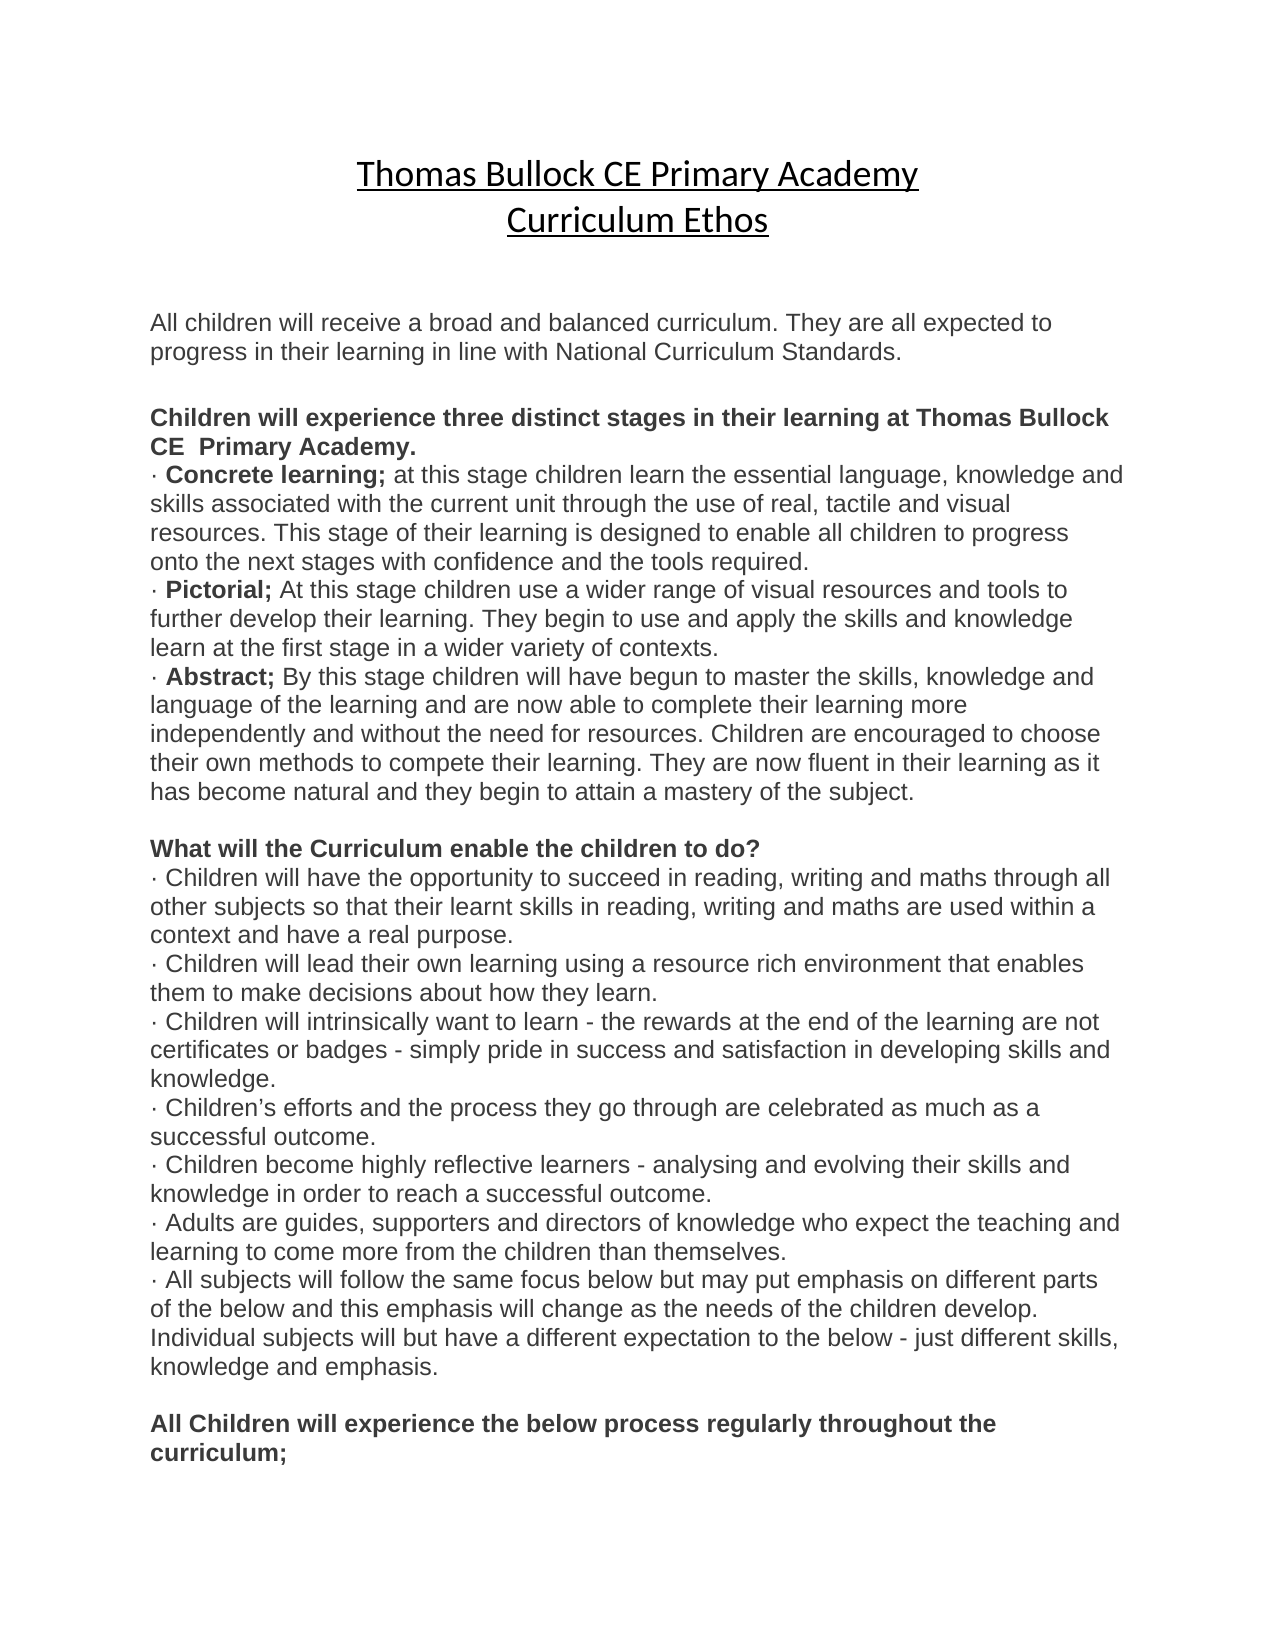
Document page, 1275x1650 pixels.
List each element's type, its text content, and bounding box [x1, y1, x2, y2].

text Thomas Bullock CE Primary Academy [150, 150, 1125, 196]
text All children will receive a broad and balanced curriculum. They are all expected to progress in their learning in line with National Curriculum Standards. [150, 308, 1125, 365]
text Curriculum Ethos [150, 196, 1125, 242]
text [150, 403, 1125, 1495]
